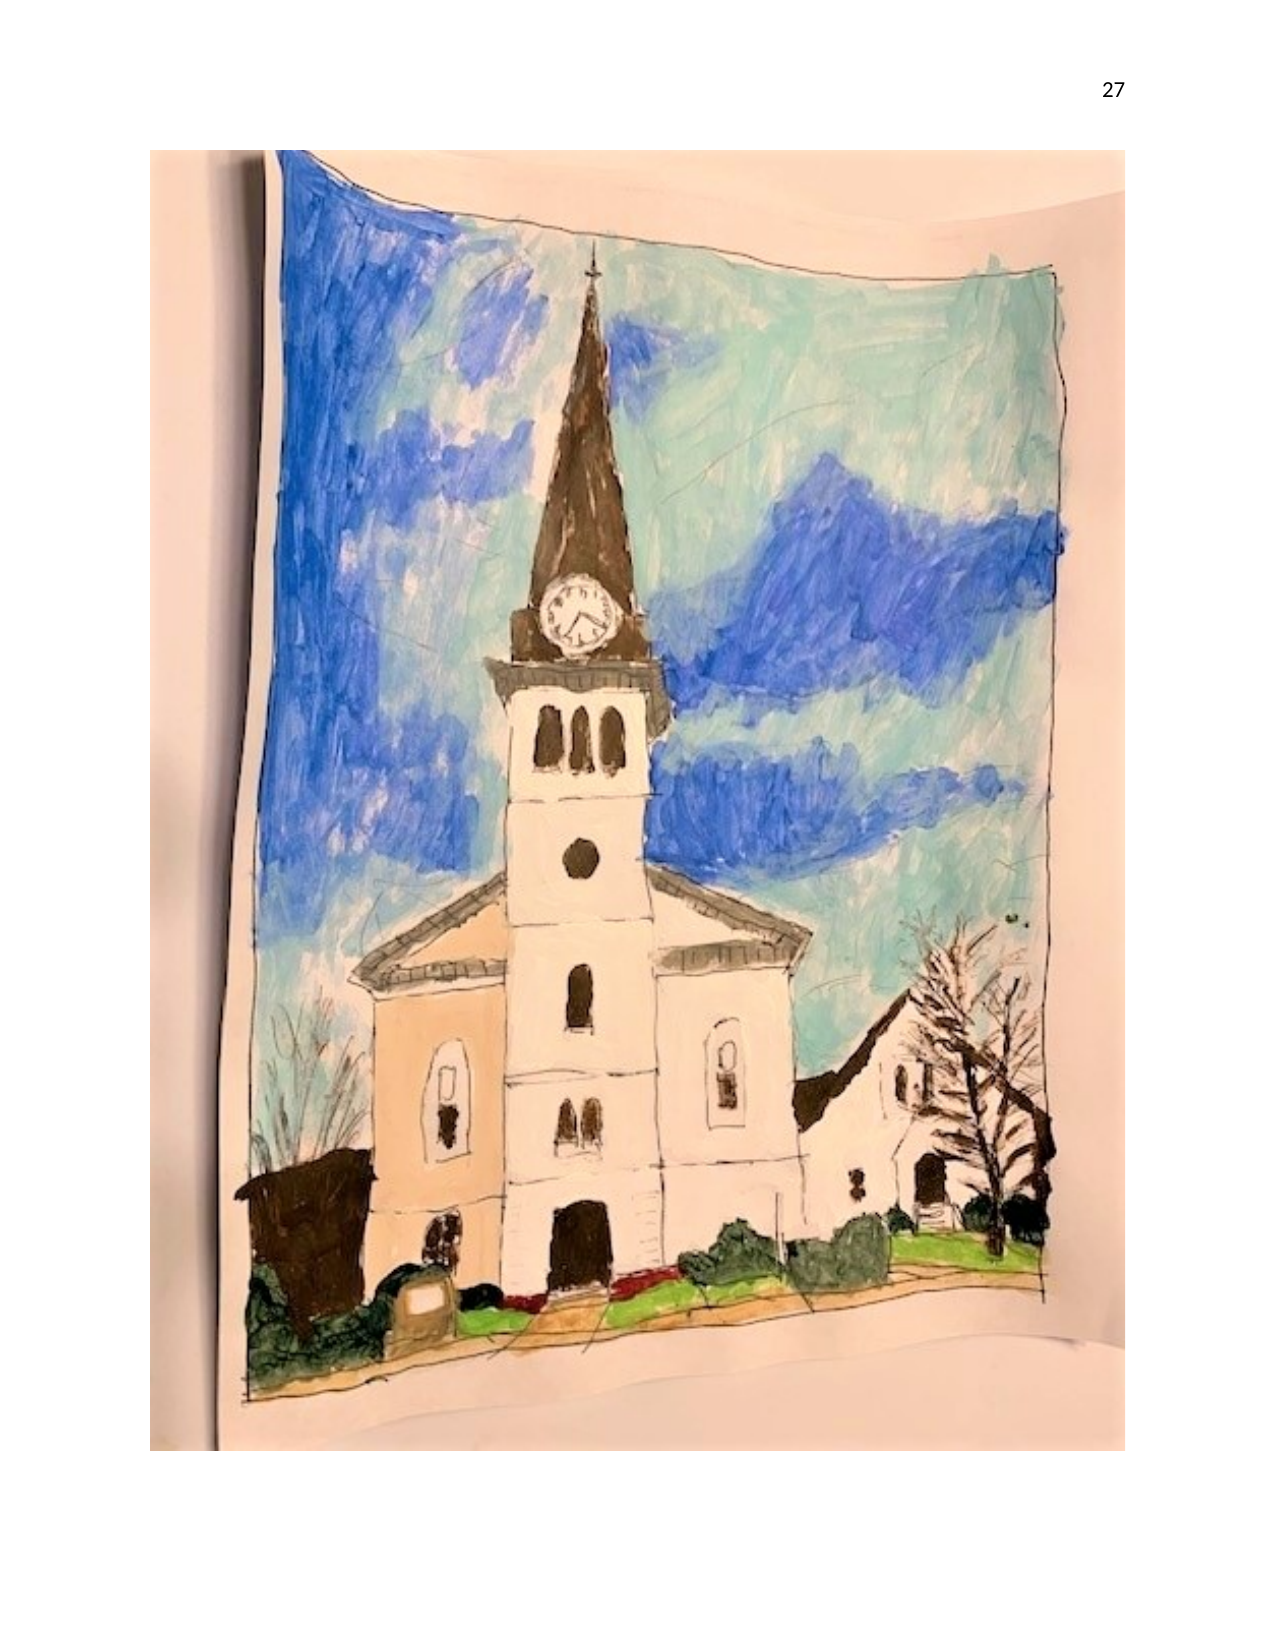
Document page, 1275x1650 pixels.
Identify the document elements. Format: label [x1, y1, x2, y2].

picture [150, 150, 1125, 1451]
